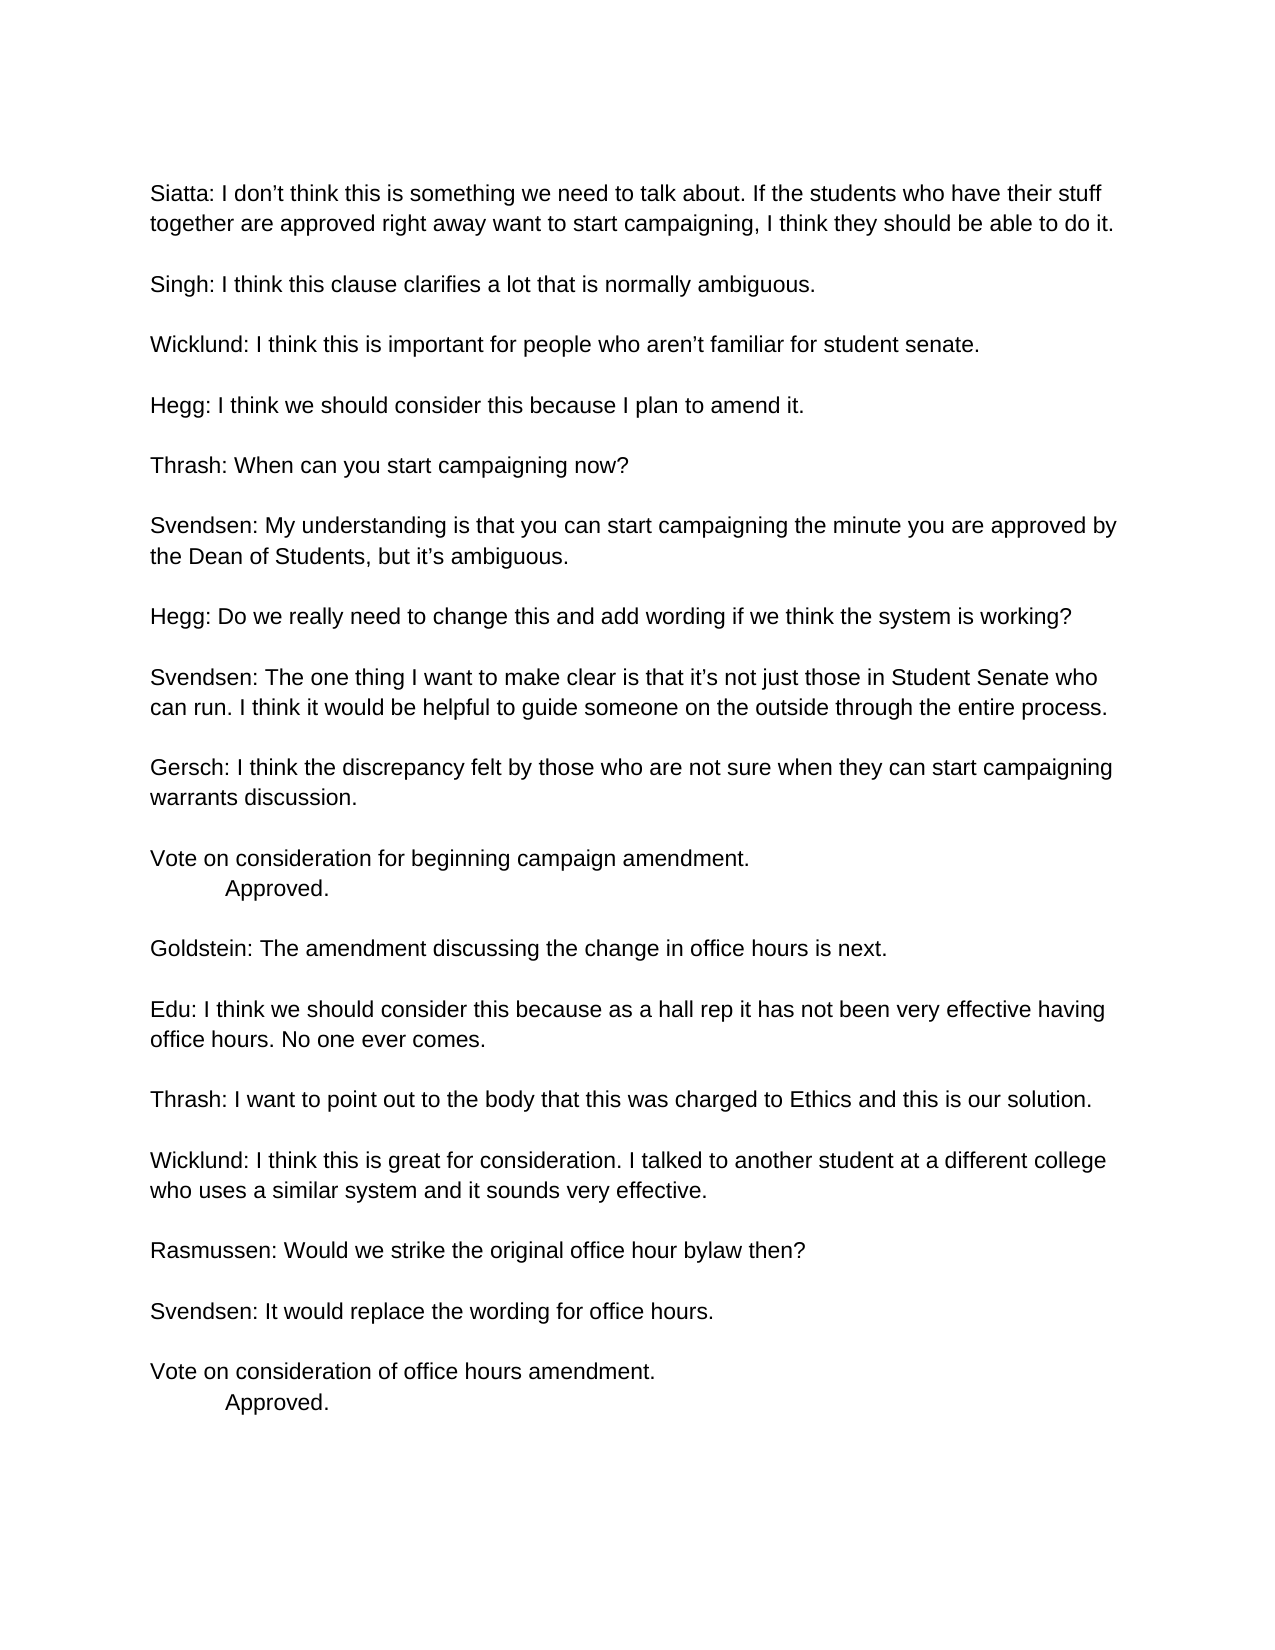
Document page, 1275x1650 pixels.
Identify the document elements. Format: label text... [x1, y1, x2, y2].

text Svendsen: The one thing I want to make clear is that it’s not just those in Student Senate who can run. I think it would be helpful to guide someone on the outside through the entire process. [150, 663, 1125, 720]
text Singh: I think this clause clarifies a lot that is normally ambiguous. [150, 271, 1125, 297]
text Vote on consideration for beginning campaign amendment. [150, 845, 1125, 871]
text Hegg: I think we should consider this because I plan to amend it. [150, 392, 1125, 418]
text Vote on consideration of office hours amendment. [150, 1358, 1125, 1385]
text Svendsen: It would replace the wording for office hours. [150, 1298, 1125, 1324]
text Rasmussen: Would we strike the original office hour bylaw then? [150, 1237, 1125, 1264]
text Wicklund: I think this is important for people who aren’t familiar for student senate. [150, 331, 1125, 358]
text Wicklund: I think this is great for consideration. I talked to another student at a different college who uses a similar system and it sounds very effective. [150, 1147, 1125, 1203]
text Thrash: I want to point out to the body that this was charged to Ethics and this is our solution. [150, 1086, 1125, 1113]
text Siatta: I don’t think this is something we need to talk about. If the students who have their stuff together are approved right away want to start campaigning, I think they should be able to do it. [150, 180, 1125, 237]
text Thrash: When can you start campaigning now? [150, 452, 1125, 478]
text Edu: I think we should consider this because as a hall rep it has not been very effective having office hours. No one ever comes. [150, 996, 1125, 1052]
text Goldstein: The amendment discussing the change in office hours is next. [150, 935, 1125, 962]
text Svendsen: My understanding is that you can start campaigning the minute you are approved by the Dean of Students, but it’s ambiguous. [150, 512, 1125, 569]
text Hegg: Do we really need to change this and add wording if we think the system is working? [150, 603, 1125, 629]
text Approved. [150, 1388, 1125, 1415]
text Gersch: I think the discrepancy felt by those who are not sure when they can start campaigning warrants discussion. [150, 754, 1125, 811]
text Approved. [150, 875, 1125, 901]
